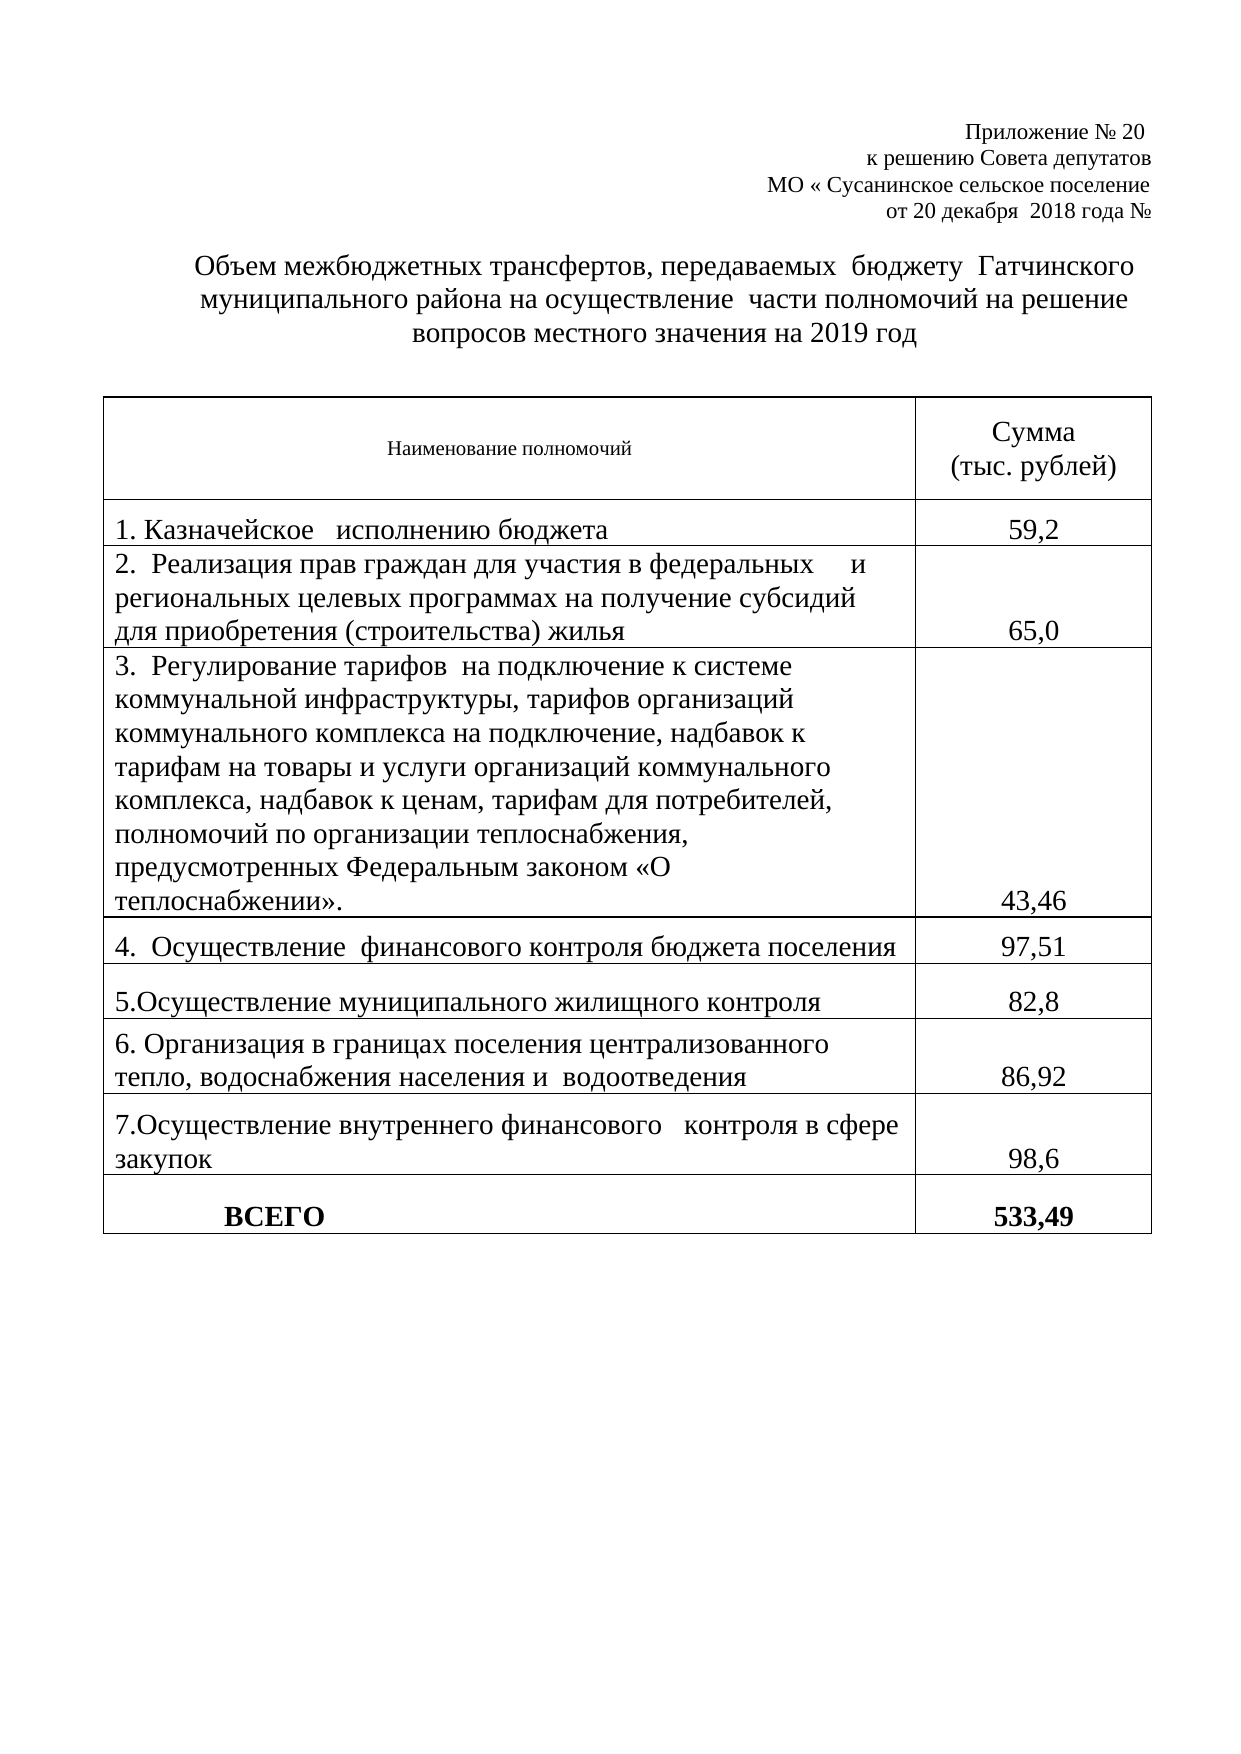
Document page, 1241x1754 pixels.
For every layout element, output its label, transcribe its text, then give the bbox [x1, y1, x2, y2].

table_cell 2. Реализация прав граждан для участия в федеральных и региональных целевых программах на получение субсидий для приобретения (строительства) жилья [104, 546, 915, 647]
text Объем межбюджетных трансфертов, передаваемых бюджету Гатчинского муниципального района на осуществление части полномочий на решение вопросов местного значения на 2019 год [177, 248, 1152, 348]
table_cell 43,46 [916, 648, 1151, 916]
table_cell 82,8 [916, 964, 1151, 1018]
table_cell ВСЕГО [104, 1175, 915, 1233]
table_cell 97,51 [916, 918, 1151, 962]
table_cell 3. Регулирование тарифов на подключение к системе коммунальной инфраструктуры, тарифов организаций коммунального комплекса на подключение, надбавок к тарифам на товары и услуги организаций коммунального комплекса, надбавок к ценам, тарифам для потребителей, полномочий по организации теплоснабжения, предусмотренных Федеральным законом «О теплоснабжении». [104, 648, 915, 916]
table_cell 1. Казначейское исполнению бюджета [104, 500, 915, 545]
text Приложение № 20 [118, 118, 1152, 144]
text от 20 декабря 2018 года № [177, 197, 1152, 223]
table_cell 7.Осуществление внутреннего финансового контроля в сфере закупок [104, 1094, 915, 1174]
table_cell 86,92 [916, 1019, 1151, 1093]
text к решению Совета депутатов [177, 144, 1152, 171]
table_cell 98,6 [916, 1094, 1151, 1174]
table_header Сумма (тыс. рублей) [916, 398, 1151, 498]
text МО « Сусанинское сельское поселение [177, 171, 1152, 197]
table_cell 65,0 [916, 546, 1151, 647]
table_header Наименование полномочий [104, 398, 915, 498]
table_cell 6. Организация в границах поселения централизованного тепло, водоснабжения населения и водоотведения [104, 1019, 915, 1093]
table_cell 533,49 [916, 1175, 1151, 1233]
table_cell 5.Осуществление муниципального жилищного контроля [104, 964, 915, 1018]
table_cell 4. Осуществление финансового контроля бюджета поселения [104, 918, 915, 962]
table_cell 59,2 [916, 500, 1151, 545]
